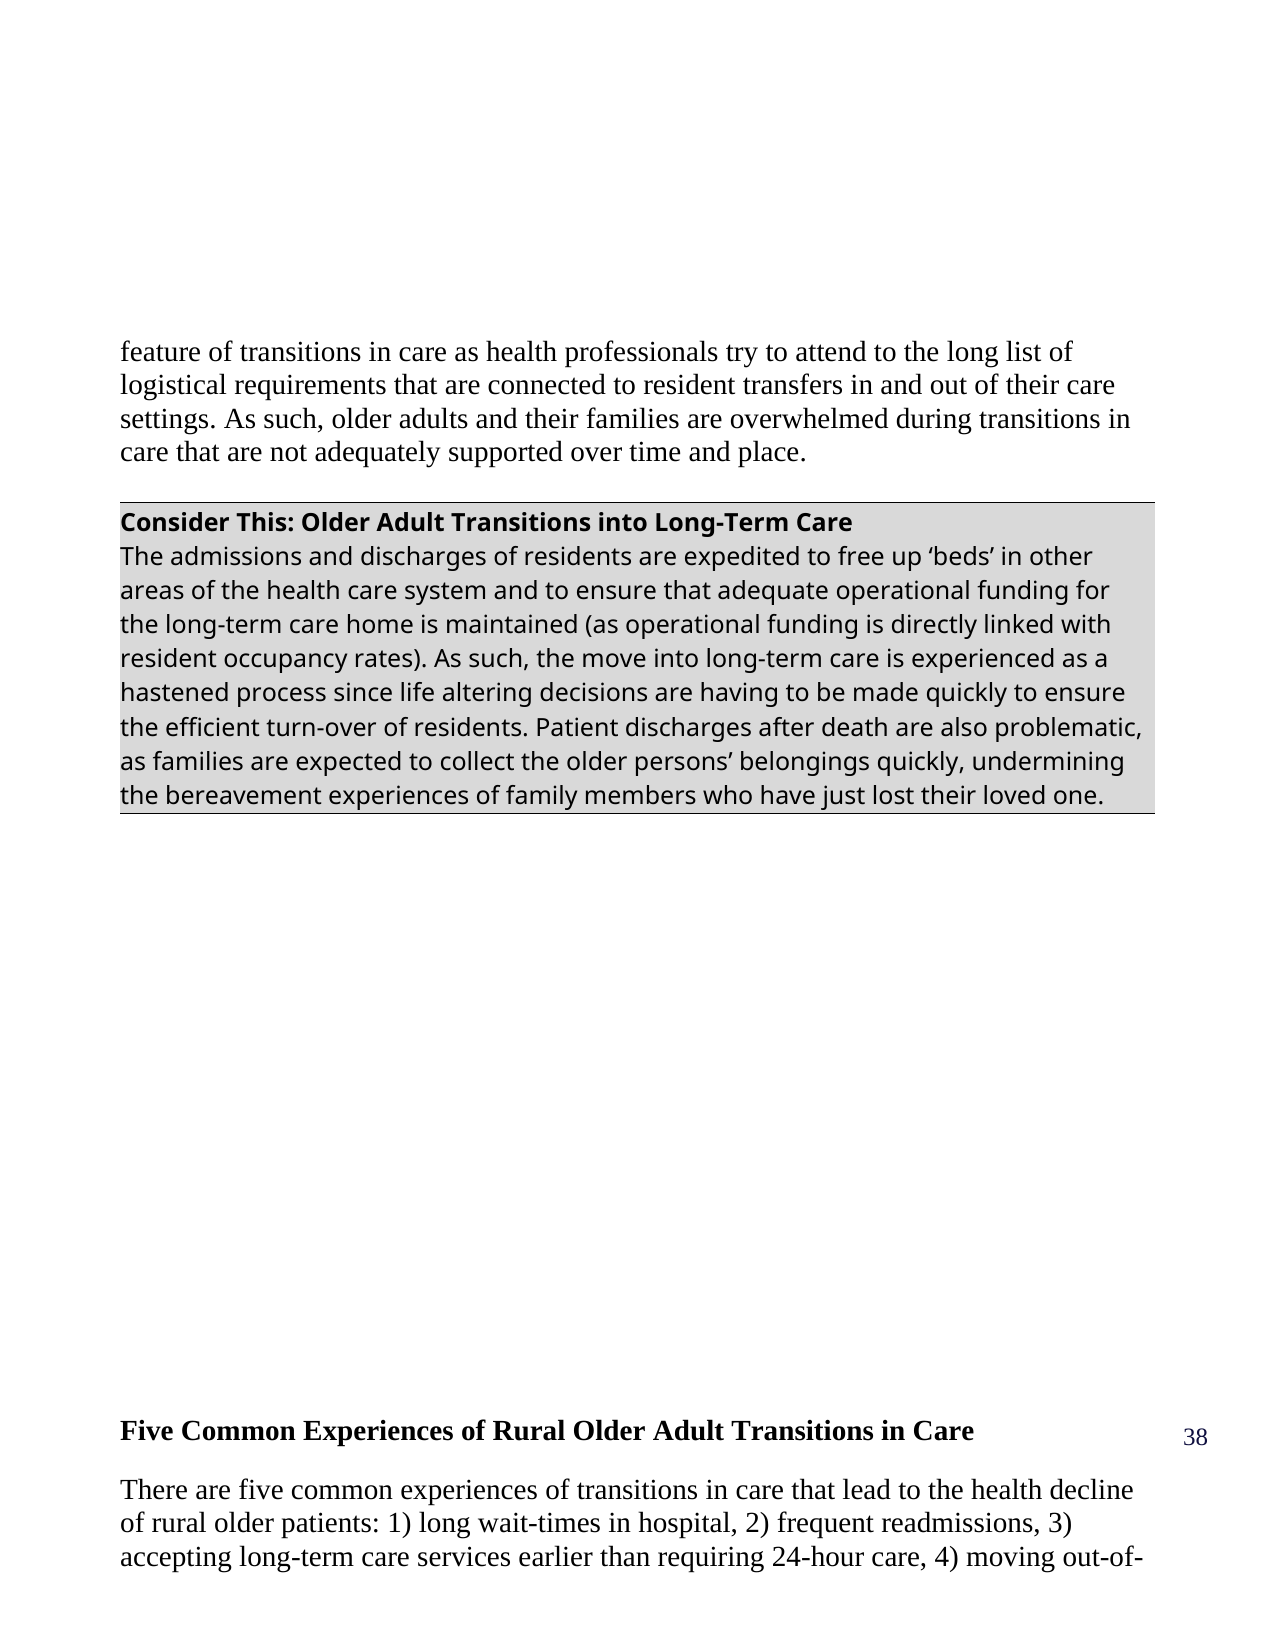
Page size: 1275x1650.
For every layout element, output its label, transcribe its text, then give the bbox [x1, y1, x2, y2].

text Five Common Experiences of Rural Older Adult Transitions in Care [120, 1413, 1155, 1447]
text The admissions and discharges of residents are expedited to free up ‘beds’ in other areas of the health care system and to ensure that adequate operational funding for the long-term care home is maintained (as operational funding is directly linked with resident occupancy rates). As such, the move into long-term care is experienced as a hastened process since life altering decisions are having to be made quickly to ensure the efficient turn-over of residents. Patient discharges after death are also problematic, as families are expected to collect the older persons’ belongings quickly, undermining the bereavement experiences of family members who have just lost their loved one. [120, 536, 1155, 813]
text Consider This: Older Adult Transitions into Long-Term Care [120, 503, 1155, 536]
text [120, 1472, 1155, 1573]
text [120, 334, 1155, 468]
